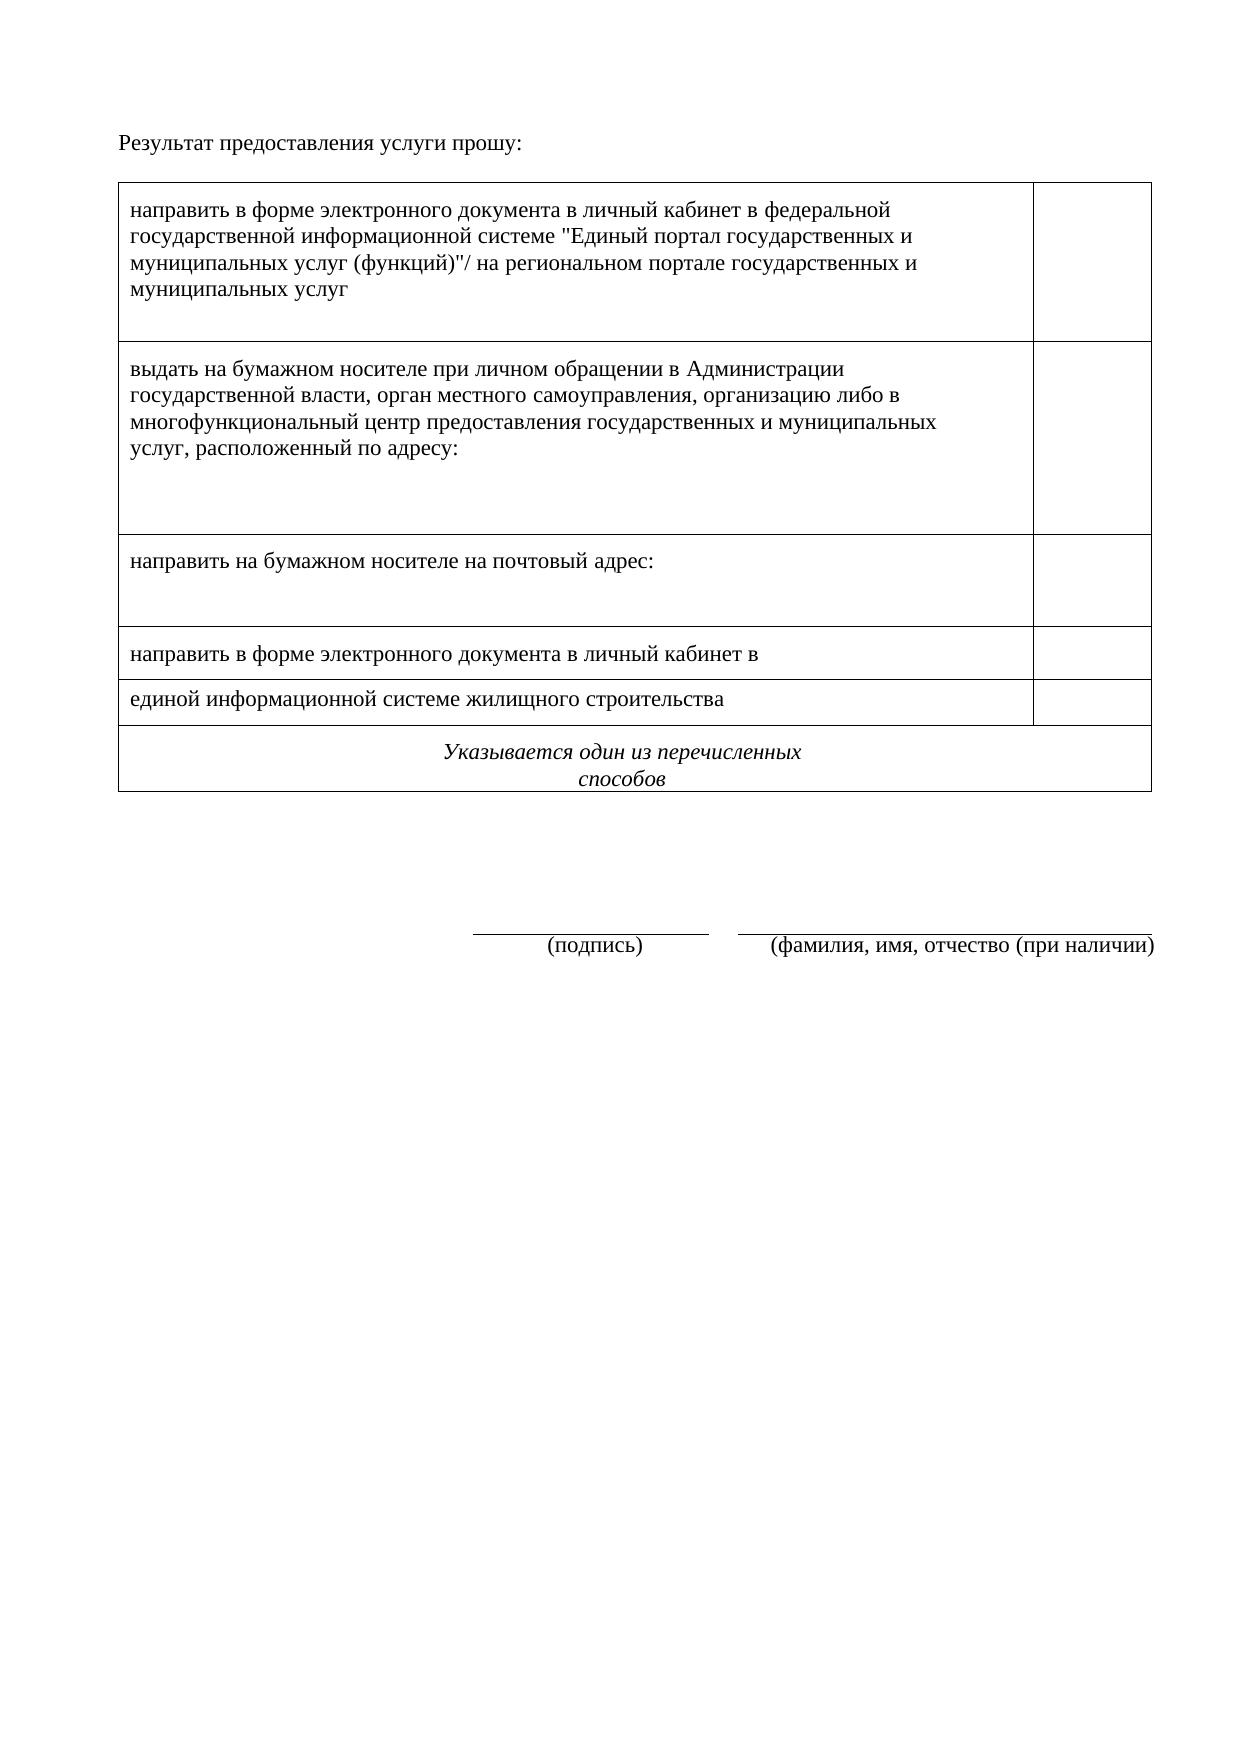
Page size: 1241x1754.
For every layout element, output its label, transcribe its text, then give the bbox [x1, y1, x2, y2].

table_cell единой информационной системе жилищного строительства [119, 680, 1033, 725]
table_cell выдать на бумажном носителе при личном обращении в Администрации государственной власти, орган местного самоуправления, организацию либо в многофункциональный центр предоставления государственных и муниципальных услуг, расположенный по адресу: [119, 342, 1033, 533]
table_cell Указывается один из перечисленных способов [119, 726, 1151, 791]
table_header направить в форме электронного документа в личный кабинет в федеральной государственной информационной системе "Единый портал государственных и муниципальных услуг (функций)"/ на региональном портале государственных и муниципальных услуг [119, 183, 1033, 341]
table_cell направить на бумажном носителе на почтовый адрес: [119, 535, 1033, 626]
table_cell [1034, 342, 1151, 533]
table_header [1034, 183, 1151, 341]
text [118, 129, 1137, 156]
table_cell [1034, 680, 1151, 725]
table_cell [1034, 535, 1151, 626]
text (подпись) (фамилия, имя, отчество (при наличии) [547, 924, 1169, 957]
table_cell направить в форме электронного документа в личный кабинет в [119, 627, 1033, 679]
table_cell [1034, 627, 1151, 679]
